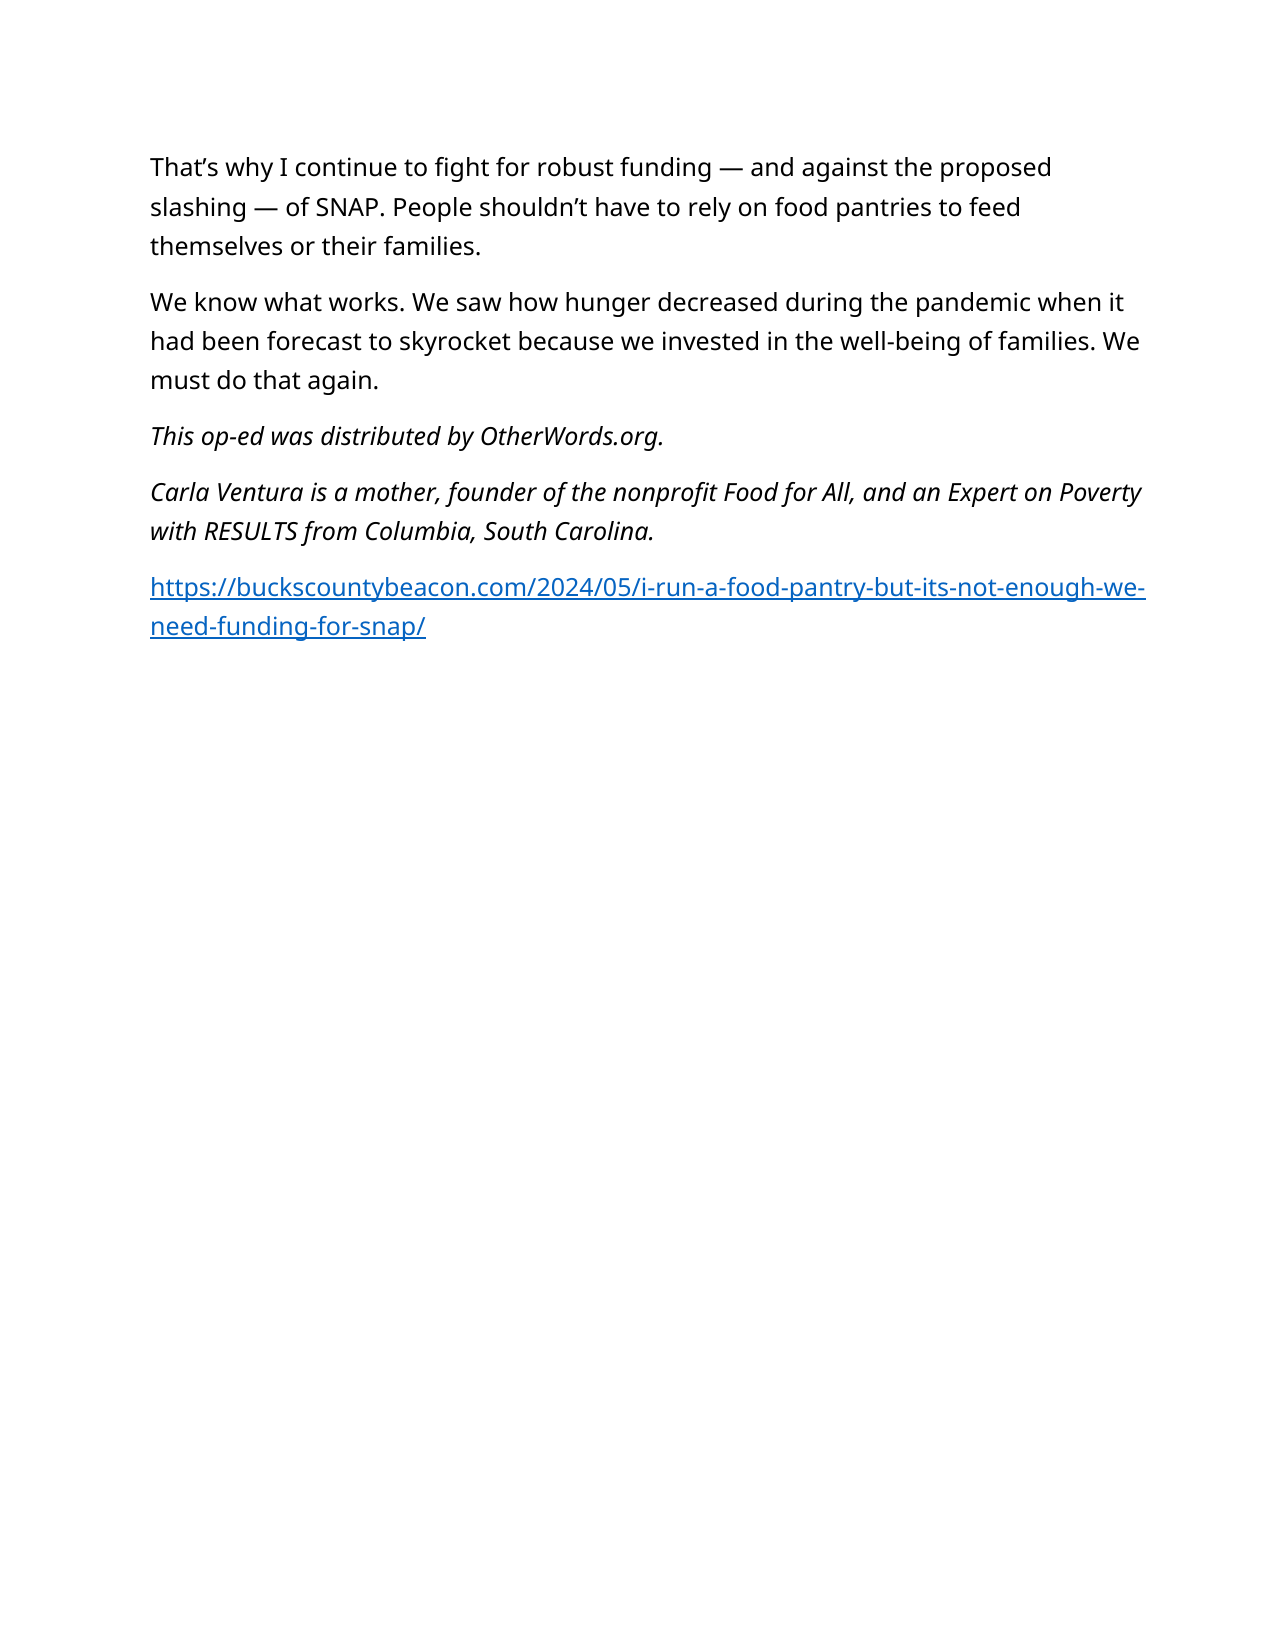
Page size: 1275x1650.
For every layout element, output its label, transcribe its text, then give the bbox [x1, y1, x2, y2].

text That’s why I continue to fight for robust funding — and against the proposed slashing — of SNAP. People shouldn’t have to rely on food pantries to feed themselves or their families. [150, 150, 1155, 262]
text This op-ed was distributed by OtherWords.org. [150, 418, 1155, 452]
text https://buckscountybeacon.com/2024/05/i-run-a-food-pantry-but-its-not-enough-we-need-funding-for-snap/ [150, 569, 1155, 642]
text We know what works. We saw how hunger decreased during the pandemic when it had been forecast to skyrocket because we invested in the well-being of families. We must do that again. [150, 284, 1155, 397]
text Carla Ventura is a mother, founder of the nonprofit Food for All, and an Expert on Poverty with RESULTS from Columbia, South Carolina. [150, 474, 1155, 547]
